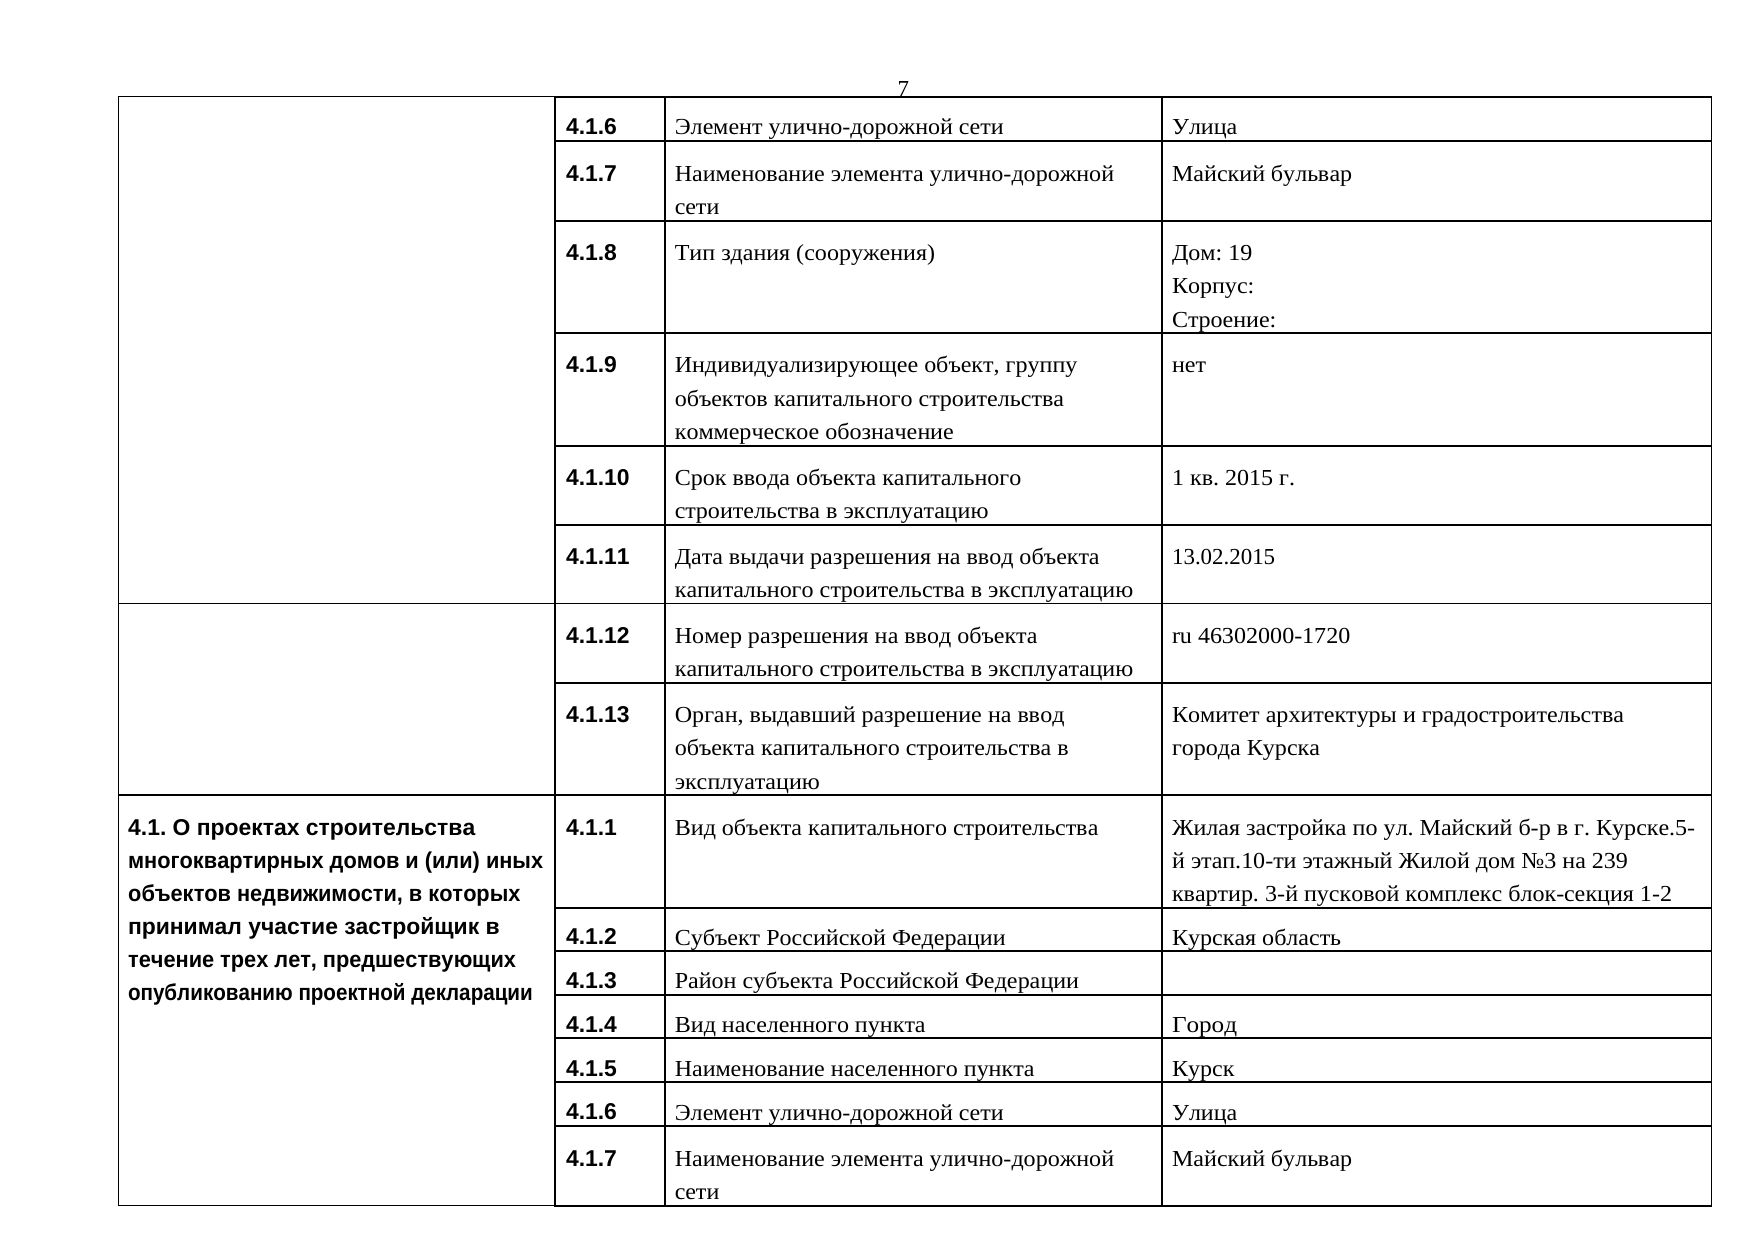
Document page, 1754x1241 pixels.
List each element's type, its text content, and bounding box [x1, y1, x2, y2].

table_cell нет [1163, 334, 1711, 444]
table_cell 4.1.2 [556, 909, 664, 950]
table_cell Жилая застройка по ул. Майский б-р в г. Курске.5- й этап.10-ти этажный Жилой дом №3 на 239 квартир. 3-й пусковой комплекс блок-секция 1-2 [1163, 796, 1711, 907]
table_cell Наименование элемента улично-дорожной сети [666, 142, 1161, 219]
table_cell Улица [1163, 1083, 1711, 1125]
table_cell 4.1. О проектах строительства многоквартирных домов и (или) иных объектов недвижимости, в которых принимал участие застройщик в течение трех лет, предшествующих опубликованию проектной декларации [119, 796, 554, 1204]
table_cell 4.1.7 [556, 142, 664, 219]
table_cell Майский бульвар [1163, 1127, 1711, 1204]
table_cell Дом: 19 Корпус: Строение: [1163, 222, 1711, 332]
table_cell [1163, 952, 1711, 993]
table_cell Субъект Российской Федерации [666, 909, 1161, 950]
table_cell 4.1.9 [556, 334, 664, 444]
table_cell ru 46302000-1720 [1163, 604, 1711, 682]
table_cell Вид объекта капитального строительства [666, 796, 1161, 907]
table_cell 4.1.13 [556, 684, 664, 794]
table_cell Номер разрешения на ввод объекта капитального строительства в эксплуатацию [666, 604, 1161, 682]
table_cell Срок ввода объекта капитального строительства в эксплуатацию [666, 447, 1161, 524]
table_cell 4.1.11 [556, 526, 664, 603]
table_cell 4.1.12 [556, 604, 664, 682]
table_cell 4.1.4 [556, 996, 664, 1037]
table_cell 13.02.2015 [1163, 526, 1711, 603]
table_cell 4.1.5 [556, 1039, 664, 1081]
table_cell Наименование населенного пункта [666, 1039, 1161, 1081]
table_cell Курская область [1163, 909, 1711, 950]
table_cell Элемент улично-дорожной сети [666, 1083, 1161, 1125]
table_cell 1 кв. 2015 г. [1163, 447, 1711, 524]
table_cell 4.1.10 [556, 447, 664, 524]
table_cell Индивидуализирующее объект, группу объектов капитального строительства коммерческое обозначение [666, 334, 1161, 444]
table_cell 4.1.8 [556, 222, 664, 332]
table_cell 4.1.1 [556, 796, 664, 907]
table_cell [119, 604, 554, 794]
table_cell Тип здания (сооружения) [666, 222, 1161, 332]
table_cell Орган, выдавший разрешение на ввод объекта капитального строительства в эксплуатацию [666, 684, 1161, 794]
table_cell Майский бульвар [1163, 142, 1711, 219]
table_cell Город [1163, 996, 1711, 1037]
table_cell Комитет архитектуры и градостроительства города Курска [1163, 684, 1711, 794]
table_cell Улица [1163, 98, 1711, 139]
table_cell Район субъекта Российской Федерации [666, 952, 1161, 993]
table_cell 4.1.6 [556, 1083, 664, 1125]
table_cell 4.1.3 [556, 952, 664, 993]
table_cell Вид населенного пункта [666, 996, 1161, 1037]
table_cell Элемент улично-дорожной сети [666, 98, 1161, 139]
table_cell 4.1.6 [556, 98, 664, 139]
table_cell Курск [1163, 1039, 1711, 1081]
table_cell 4.1.7 [556, 1127, 664, 1204]
table_cell Наименование элемента улично-дорожной сети [666, 1127, 1161, 1204]
table_cell Дата выдачи разрешения на ввод объекта капитального строительства в эксплуатацию [666, 526, 1161, 603]
